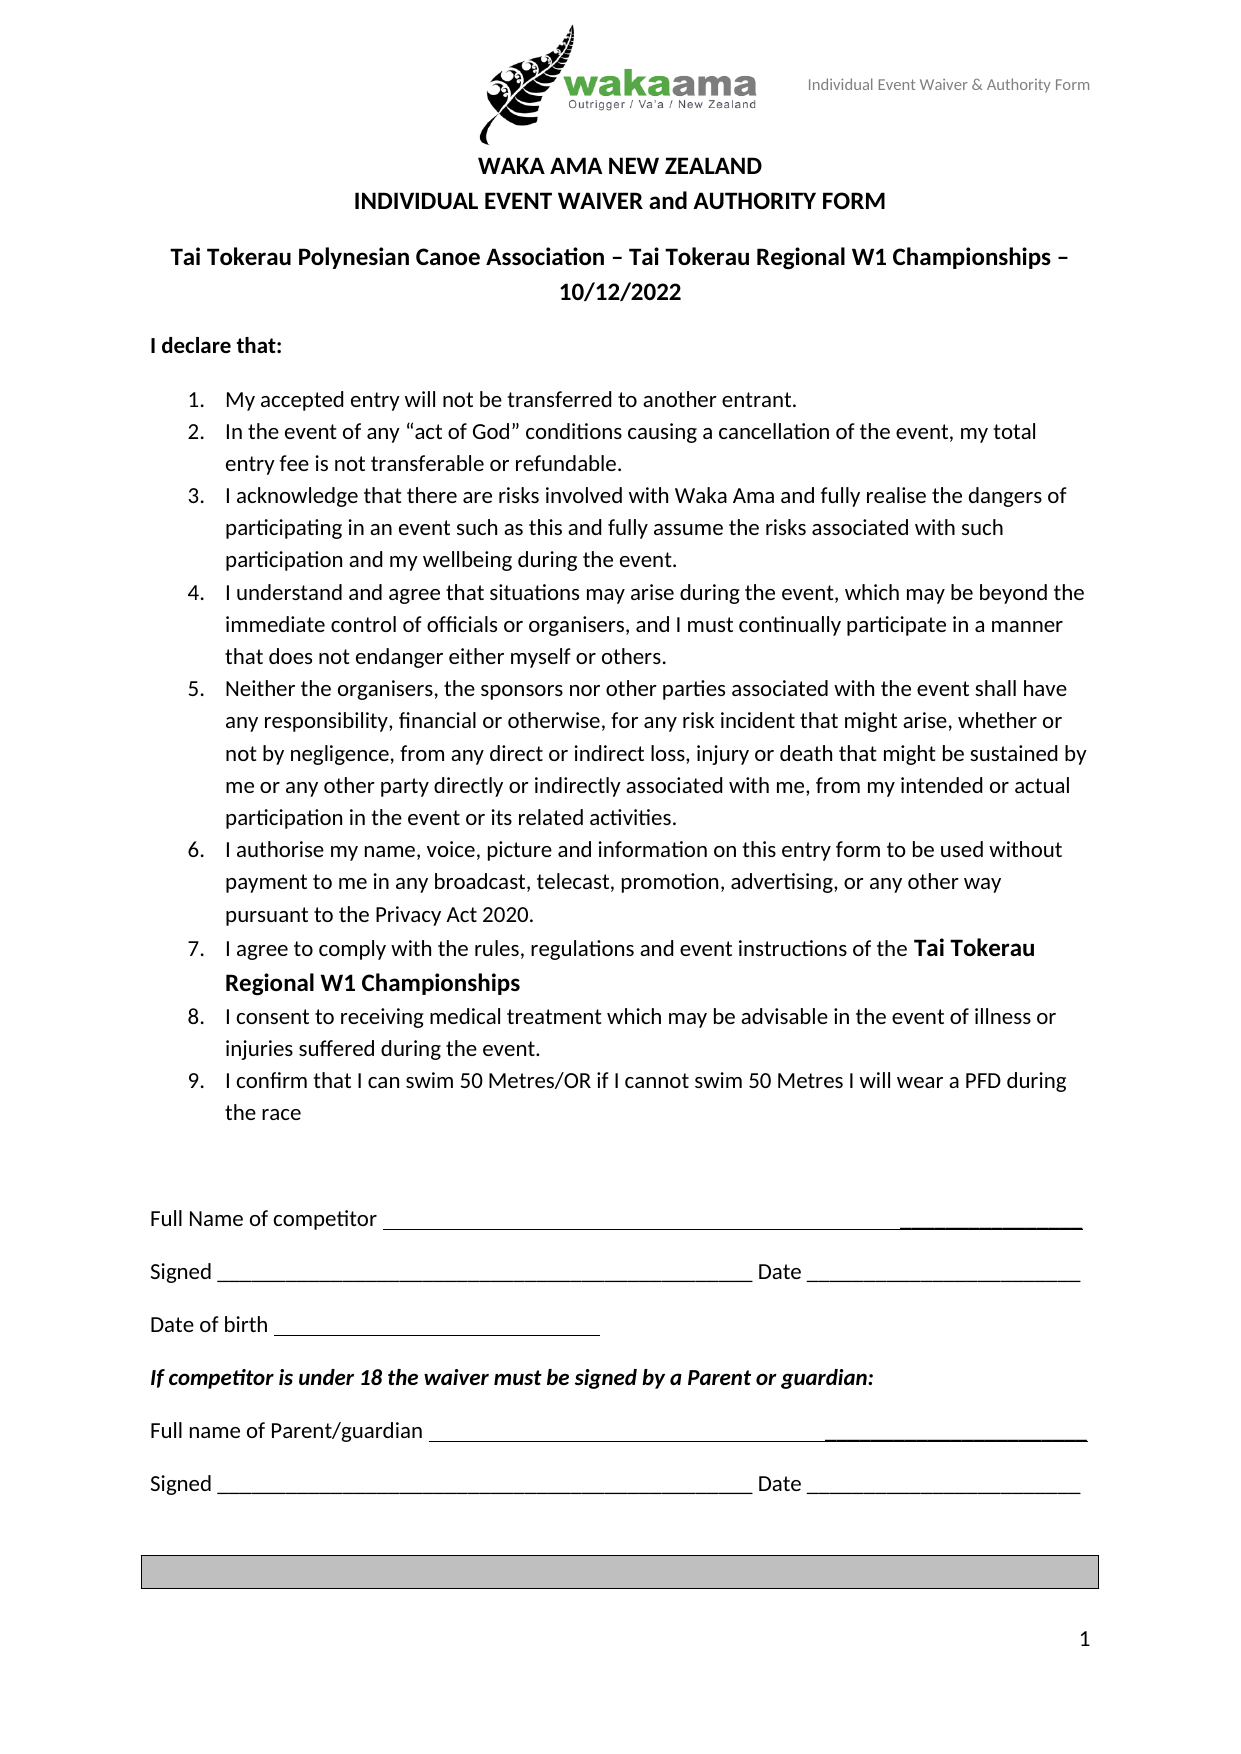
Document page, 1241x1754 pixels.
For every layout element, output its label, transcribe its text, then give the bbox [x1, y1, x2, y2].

list I authorise my name, voice, picture and information on this entry form to be used without payment to me in any broadcast, telecast, promotion, advertising, or any other way pursuant to the Privacy Act 2020. [187, 835, 1090, 928]
text WAKA AMA NEW ZEALAND INDIVIDUAL EVENT WAIVER and AUTHORITY FORM [150, 150, 1090, 216]
list In the event of any “act of God” conditions causing a cancellation of the event, my total entry fee is not transferable or refundable. [187, 417, 1090, 477]
text I declare that: [150, 332, 1090, 360]
list I consent to receiving medical treatment which may be advisable in the event of illness or injuries suffered during the event. [187, 1002, 1090, 1062]
list My accepted entry will not be transferred to another entrant. [187, 385, 1090, 413]
list I understand and agree that situations may arise during the event, which may be beyond the immediate control of ofﬁcials or organisers, and I must continually participate in a manner that does not endanger either myself or others. [187, 578, 1090, 670]
picture [475, 21, 765, 149]
list I acknowledge that there are risks involved with Waka Ama and fully realise the dangers of participating in an event such as this and fully assume the risks associated with such participation and my wellbeing during the event. [187, 481, 1090, 574]
list I confirm that I can swim 50 Metres/OR if I cannot swim 50 Metres I will wear a PFD during the race [187, 1066, 1090, 1126]
list I agree to comply with the rules, regulations and event instructions of the Tai Tokerau Regional W1 Championships [187, 932, 1090, 997]
text Signed _______________________________________________ Date ________________________ [150, 1257, 1090, 1286]
text Signed _______________________________________________ Date ________________________ [150, 1469, 1090, 1530]
text Date of birth [150, 1311, 1090, 1338]
text If competitor is under 18 the waiver must be signed by a Parent or guardian: [150, 1363, 1090, 1392]
text Full Name of competitor ________________ [150, 1204, 1090, 1232]
list Neither the organisers, the sponsors nor other parties associated with the event shall have any responsibility, ﬁnancial or otherwise, for any risk incident that might arise, whether or not by negligence, from any direct or indirect loss, injury or death that might be sustained by me or any other party directly or indirectly associated with me, from my intended or actual participation in the event or its related activities. [187, 674, 1090, 831]
text Full name of Parent/guardian _______________________ [150, 1417, 1090, 1444]
text Tai Tokerau Polynesian Canoe Association – Tai Tokerau Regional W1 Championships – 10/12/2022 [150, 241, 1090, 306]
